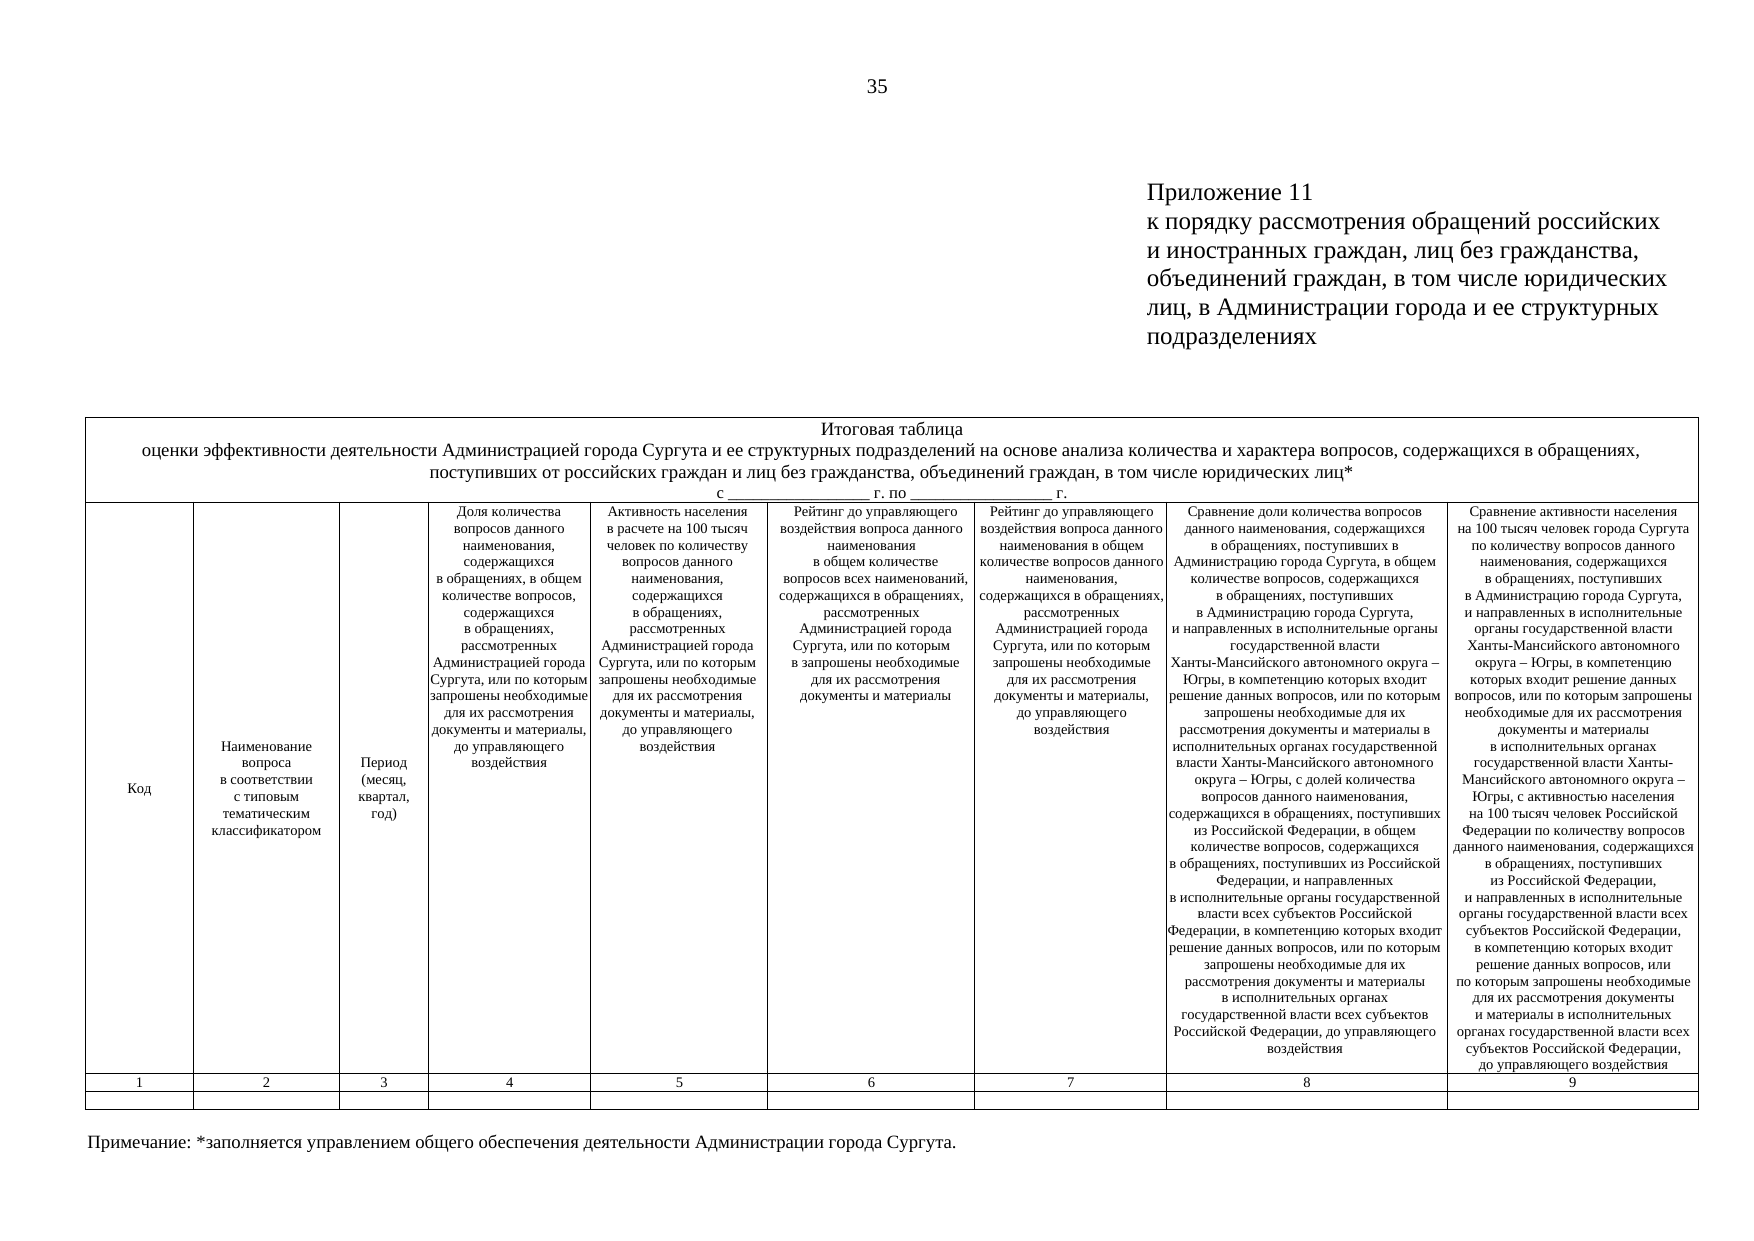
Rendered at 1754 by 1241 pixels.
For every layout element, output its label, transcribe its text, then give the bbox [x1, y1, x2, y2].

text Приложение 11 [1147, 177, 1695, 206]
table_cell Сравнение доли количества вопросов данного наименования, содержащихся в обращениях, поступивших в Администрацию города Сургута, в общем количестве вопросов, содержащихся в обращениях, поступивших в Администрацию города Сургута, и направленных в исполнительные органы государственной власти Ханты-Мансийского автономного округа – Югры, в компетенцию которых входит решение данных вопросов, или по которым запрошены необходимые для их рассмотрения документы и материалы в исполнительных органах государственной власти Ханты-Мансийского автономного округа – Югры, с долей количества вопросов данного наименования, содержащихся в обращениях, поступивших из Российской Федерации, в общем количестве вопросов, содержащихся в обращениях, поступивших из Российской Федерации, и направленных в исполнительные органы государственной власти всех субъектов Российской Федерации, в компетенцию которых входит решение данных вопросов, или по которым запрошены необходимые для их рассмотрения документы и материалы в исполнительных органах государственной власти всех субъектов Российской Федерации, до управляющего воздействия [1167, 503, 1447, 1073]
table_cell [86, 1092, 193, 1108]
table_cell [1167, 1092, 1447, 1108]
text к порядку рассмотрения обращений российских [1147, 206, 1695, 235]
text Примечание: *заполняется управлением общего обеспечения деятельности Администрации города Сургута. [59, 1131, 1695, 1153]
text подразделениях [1147, 321, 1695, 350]
table_cell Период (месяц, квартал, год) [340, 503, 428, 1073]
table_cell Рейтинг до управляющего воздействия вопроса данного наименования в общем количестве вопросов всех наименований, содержащихся в обращениях, рассмотренных Администрацией города Сургута, или по которым в запрошены необходимые для их рассмотрения документы и материалы [768, 503, 974, 1073]
table_cell 9 [1448, 1074, 1698, 1091]
text лиц, в Администрации города и ее структурных [1147, 292, 1695, 321]
table_cell Рейтинг до управляющего воздействия вопроса данного наименования в общем количестве вопросов данного наименования, содержащихся в обращениях, рассмотренных Администрацией города Сургута, или по которым запрошены необходимые для их рассмотрения документы и материалы, до управляющего воздействия [975, 503, 1166, 1073]
table_cell 2 [194, 1074, 339, 1091]
table_cell [591, 1092, 767, 1108]
text и иностранных граждан, лиц без гражданства, [1147, 235, 1695, 263]
table_cell [768, 1092, 974, 1108]
table_header Итоговая таблица оценки эффективности деятельности Администрацией города Сургута и ее структурных подразделений на основе анализа количества и характера вопросов, содержащихся в обращениях, поступивших от российских граждан и лиц без гражданства, объединений граждан, в том числе юридических лиц* с _________________ г. по _________________ г. [86, 418, 1698, 502]
table_cell Сравнение активности населения на 100 тысяч человек города Сургута по количеству вопросов данного наименования, содержащихся в обращениях, поступивших в Администрацию города Сургута, и направленных в исполнительные органы государственной власти Ханты-Мансийского автономного округа – Югры, в компетенцию которых входит решение данных вопросов, или по которым запрошены необходимые для их рассмотрения документы и материалы в исполнительных органах государственной власти Ханты-Мансийского автономного округа – Югры, с активностью населения на 100 тысяч человек Российской Федерации по количеству вопросов данного наименования, содержащихся в обращениях, поступивших из Российской Федерации, и направленных в исполнительные органы государственной власти всех субъектов Российской Федерации, в компетенцию которых входит решение данных вопросов, или по которым запрошены необходимые для их рассмотрения документы и материалы в исполнительных органах государственной власти всех субъектов Российской Федерации, до управляющего воздействия [1448, 503, 1698, 1073]
table_cell 3 [340, 1074, 428, 1091]
table_cell 6 [768, 1074, 974, 1091]
table_cell [340, 1092, 428, 1108]
table_cell Активность населения в расчете на 100 тысяч человек по количеству вопросов данного наименования, содержащихся в обращениях, рассмотренных Администрацией города Сургута, или по которым запрошены необходимые для их рассмотрения документы и материалы, до управляющего воздействия [591, 503, 767, 1073]
table_cell [429, 1092, 590, 1108]
table_cell 4 [429, 1074, 590, 1091]
table_cell 7 [975, 1074, 1166, 1091]
table_cell 1 [86, 1074, 193, 1091]
table_cell [975, 1092, 1166, 1108]
table_cell [1448, 1092, 1698, 1108]
table_cell Доля количества вопросов данного наименования, содержащихся в обращениях, в общем количестве вопросов, содержащихся в обращениях, рассмотренных Администрацией города Сургута, или по которым запрошены необходимые для их рассмотрения документы и материалы, до управляющего воздействия [429, 503, 590, 1073]
table_cell Наименование вопроса в соответствии с типовым тематическим классификатором [194, 503, 339, 1073]
table_cell [194, 1092, 339, 1108]
text объединений граждан, в том числе юридических [1147, 263, 1695, 292]
table_cell 5 [591, 1074, 767, 1091]
table_cell Код [86, 503, 193, 1073]
table_cell 8 [1167, 1074, 1447, 1091]
